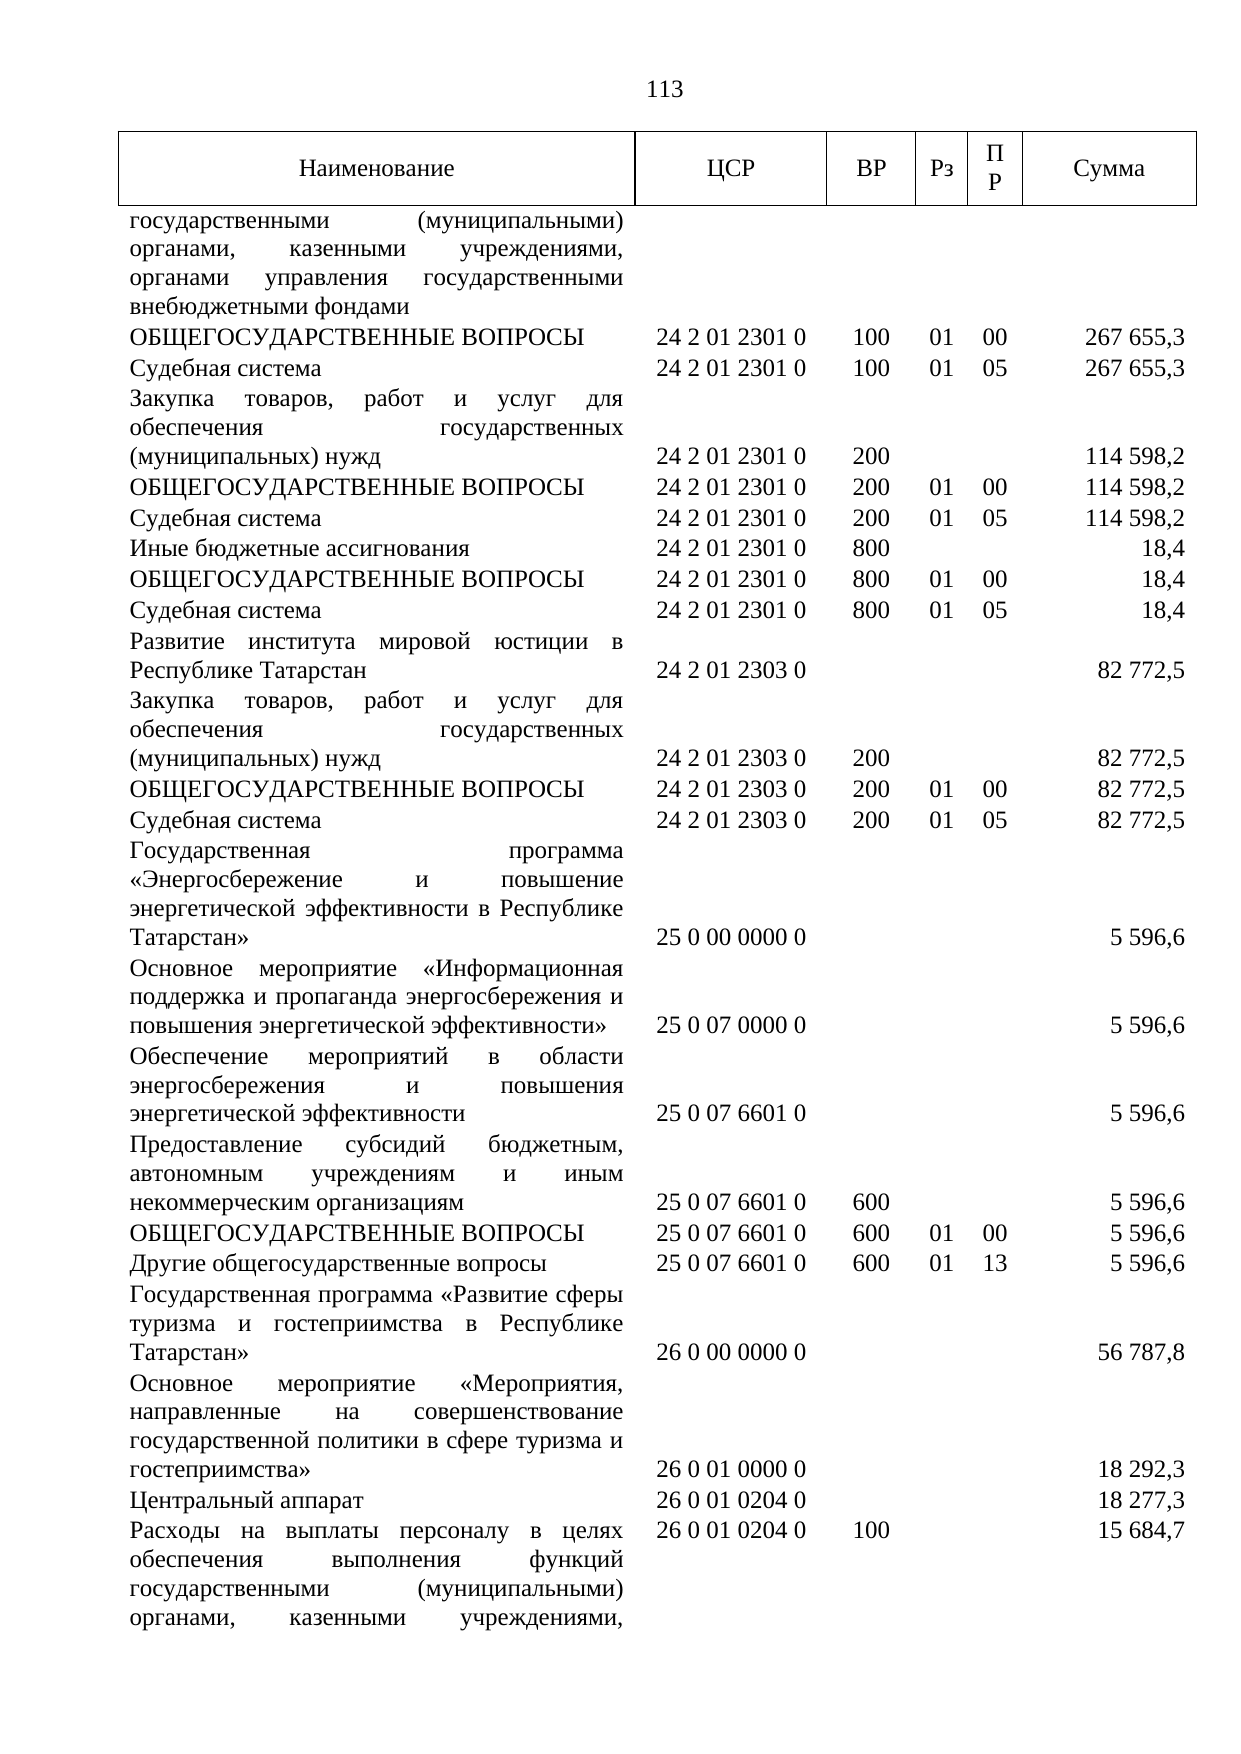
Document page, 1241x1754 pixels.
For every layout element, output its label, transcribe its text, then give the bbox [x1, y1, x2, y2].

table_header ПР [968, 132, 1022, 205]
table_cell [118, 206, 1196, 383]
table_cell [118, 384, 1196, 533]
table_header Сумма [1023, 132, 1196, 205]
table_header ВР [827, 132, 915, 205]
table_header Наименование [119, 132, 634, 205]
table_header ЦСР [636, 132, 826, 205]
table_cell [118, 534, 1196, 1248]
table_header Рз [916, 132, 967, 205]
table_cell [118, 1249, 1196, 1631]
